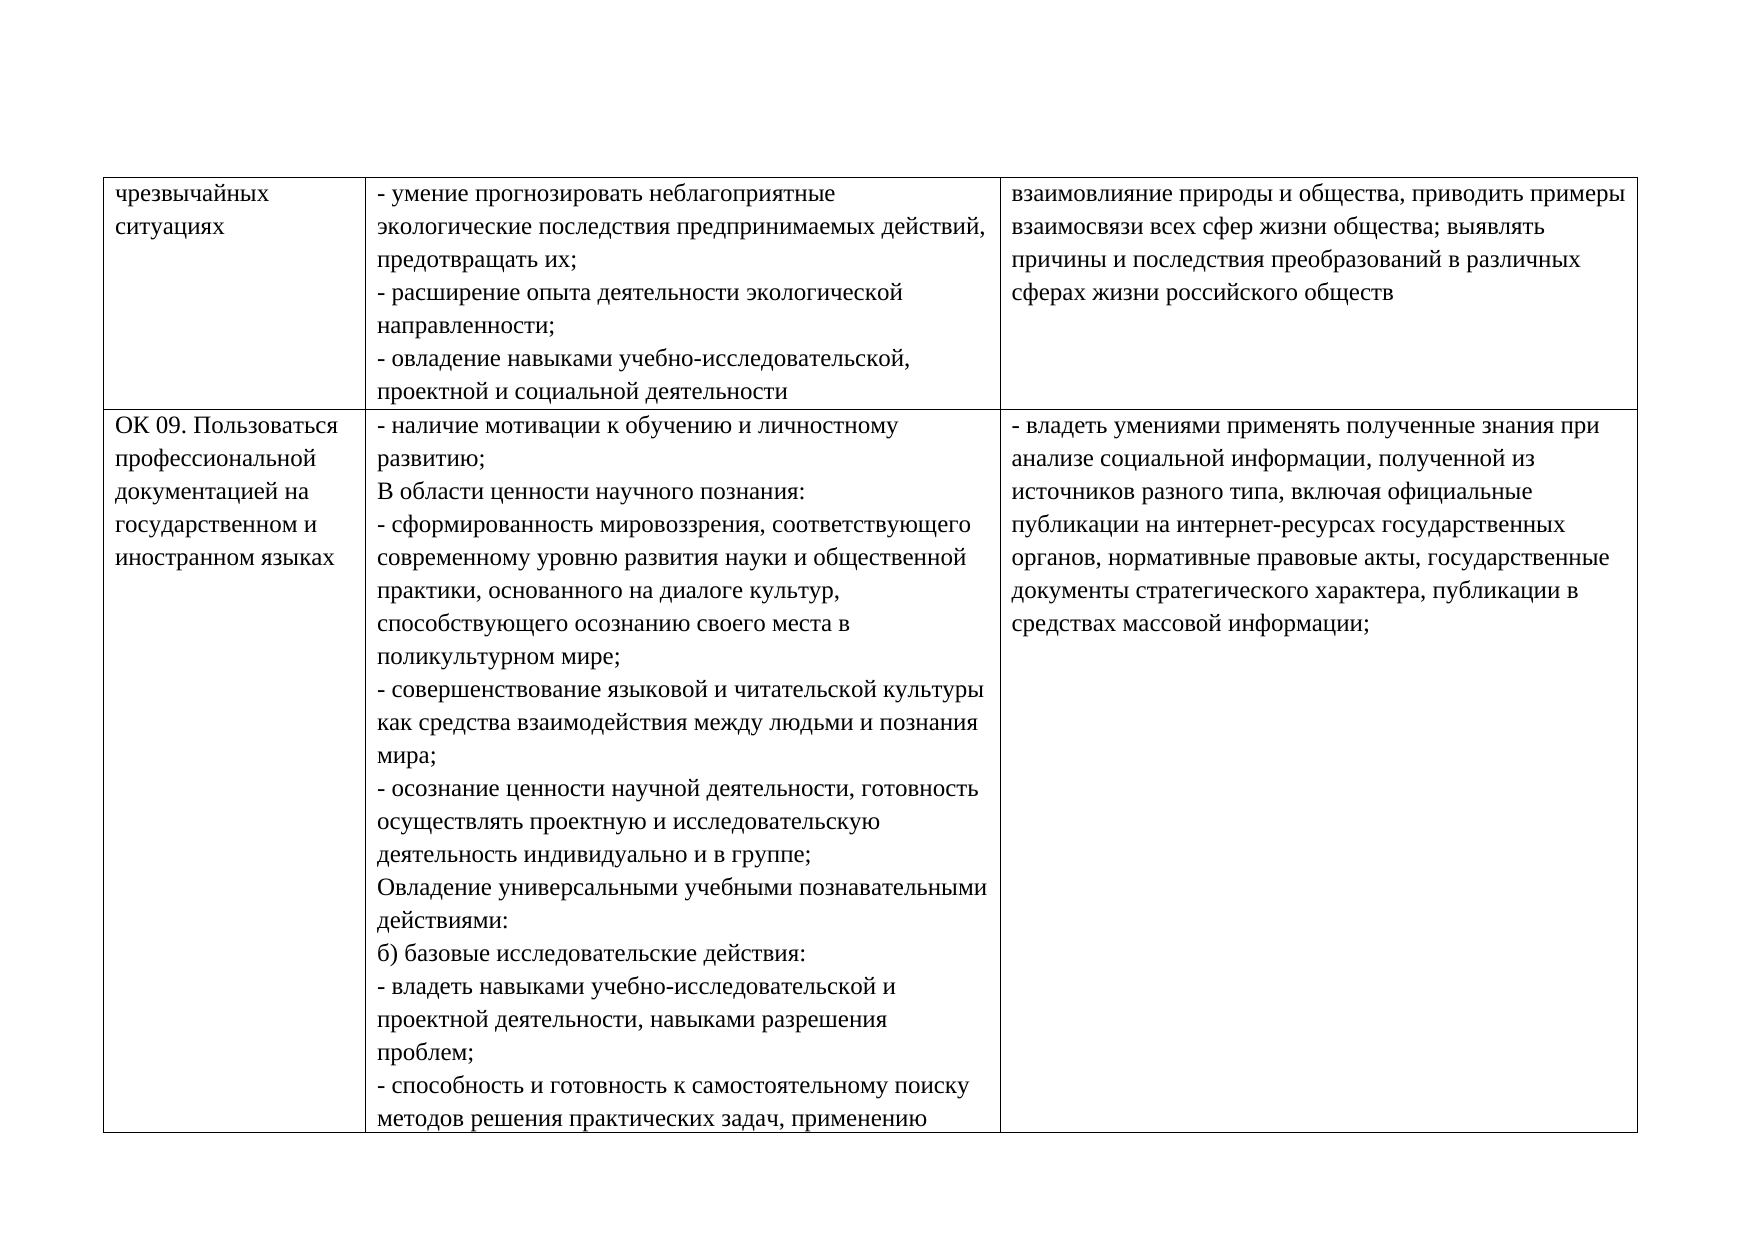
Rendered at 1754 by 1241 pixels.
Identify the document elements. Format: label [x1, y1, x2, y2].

table_cell [104, 178, 365, 409]
table_cell [104, 410, 365, 1132]
table_cell [1001, 178, 1637, 409]
table_cell [366, 178, 1000, 409]
table_cell [366, 410, 1000, 1132]
table_cell [1001, 410, 1637, 1132]
